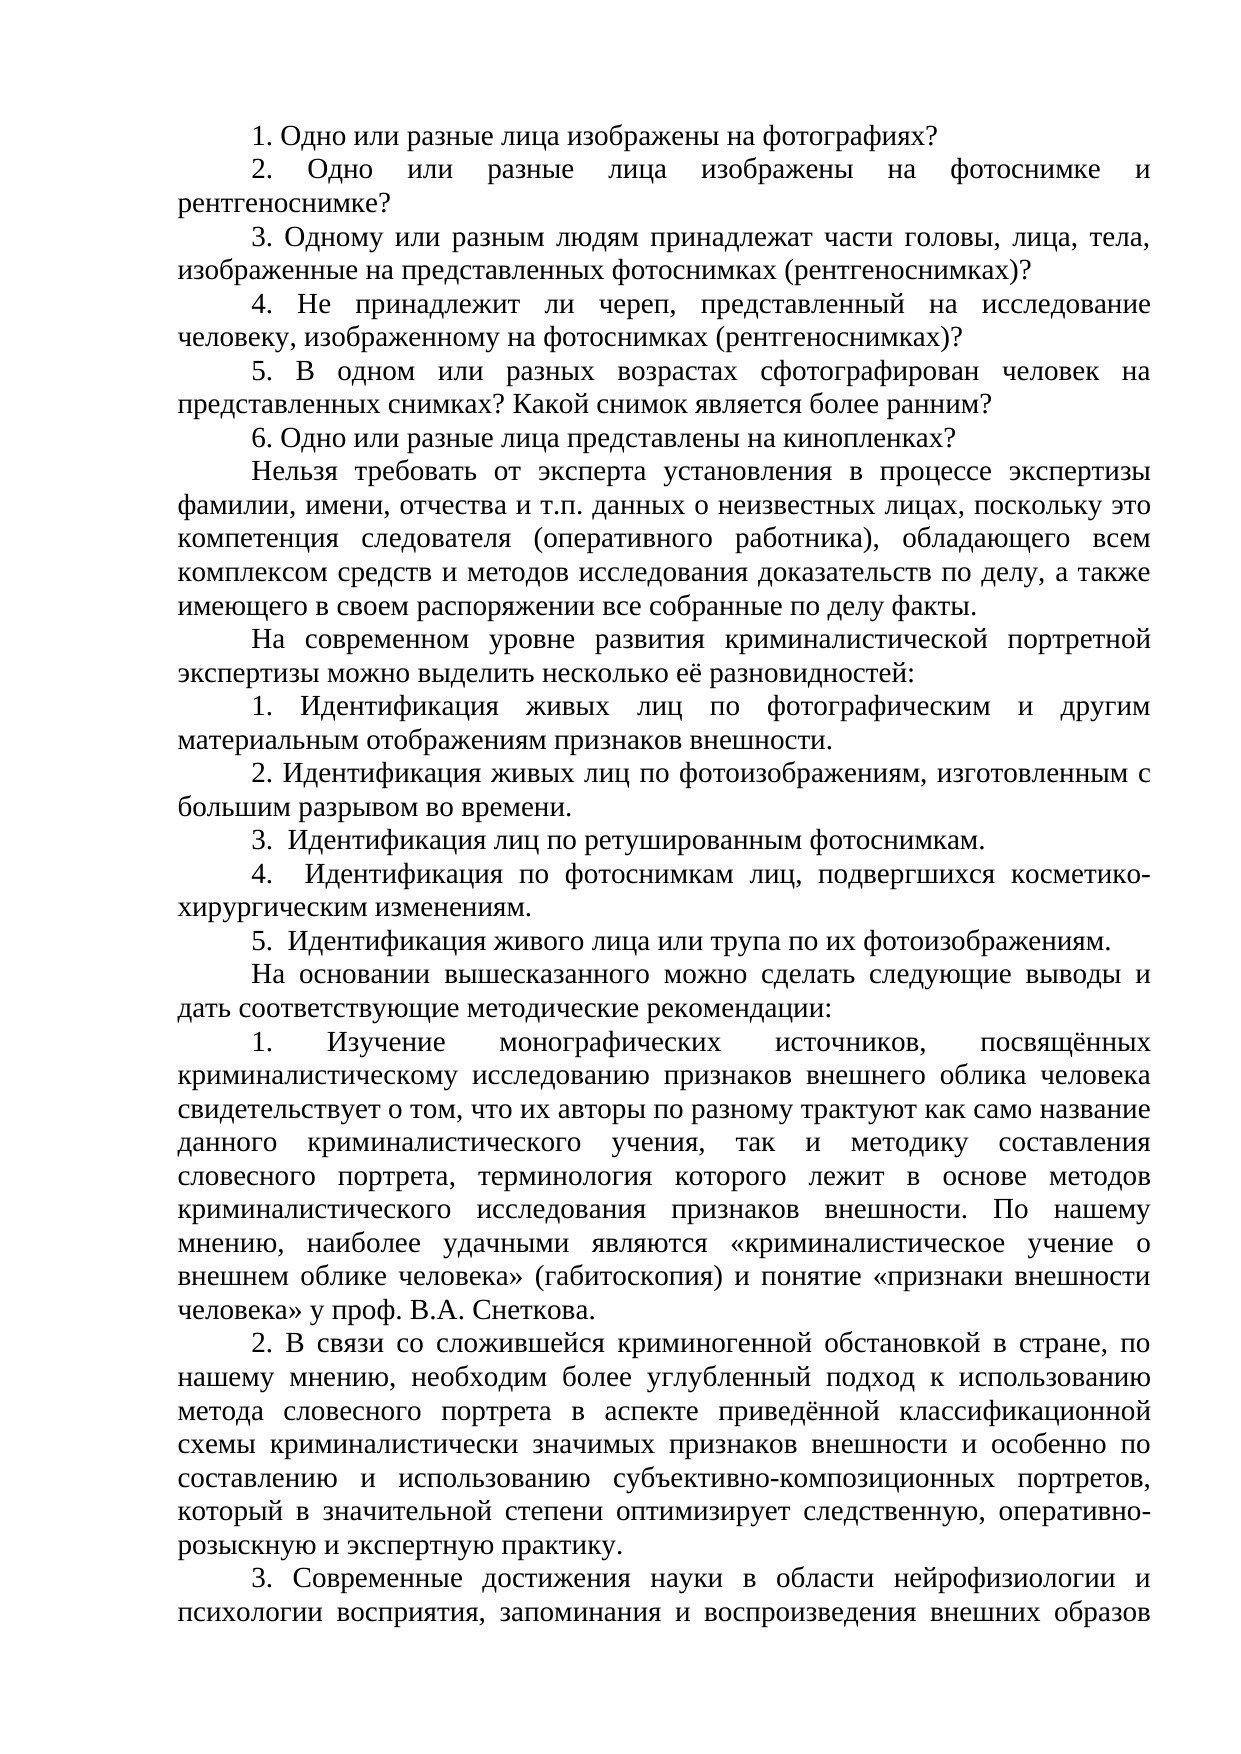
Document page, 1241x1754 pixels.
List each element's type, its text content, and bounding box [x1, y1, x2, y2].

text 1. Идентификация живых лиц по фотографическим и другим материальным отображениям признаков внешности. [177, 688, 1152, 755]
text 4. Не принадлежит ли череп, представленный на исследование человеку, изображенному на фотоснимках (рентгеноснимках)? [177, 286, 1152, 353]
text На основании вышесказанного можно сделать следующие выводы и дать соответствующие методические рекомендации: [177, 957, 1152, 1024]
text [177, 1560, 1152, 1627]
text На современном уровне развития криминалистической портретной экспертизы можно выделить несколько её разновидностей: [177, 621, 1152, 688]
text 2. В связи со сложившейся криминогенной обстановкой в стране, по нашему мнению, необходим более углубленный подход к использованию метода словесного портрета в аспекте приведённой классификационной схемы криминалистически значимых признаков внешности и особенно по составлению и использованию субъективно-композиционных портретов, который в значительной степени оптимизирует следственную, оперативно-розыскную и экспертную практику. [177, 1326, 1152, 1560]
text 2. Идентификация живых лиц по фотоизображениям, изготовленным с большим разрывом во времени. [177, 755, 1152, 822]
text 1. Одно или разные лица изображены на фотографиях? [177, 118, 1152, 152]
text 4. Идентификация по фотоснимкам лиц, подвергшихся косметико-хирургическим изменениям. [177, 856, 1152, 923]
text 3. Идентификация лиц по ретушированным фотоснимкам. [177, 822, 1152, 856]
text 1. Изучение монографических источников, посвящённых криминалистическому исследованию признаков внешнего облика человека свидетельствует о том, что их авторы по разному трактуют как само название данного криминалистического учения, так и методику составления словесного портрета, терминология которого лежит в основе методов криминалистического исследования признаков внешности. По нашему мнению, наиболее удачными являются «криминалистическое учение о внешнем облике человека» (габитоскопия) и понятие «признаки внешности человека» у проф. В.А. Снеткова. [177, 1024, 1152, 1326]
text 2. Одно или разные лица изображены на фотоснимке и рентгеноснимке? [177, 152, 1152, 219]
text 6. Одно или разные лица представлены на кинопленках? [177, 420, 1152, 453]
text 3. Одному или разным людям принадлежат части головы, лица, тела, изображенные на представленных фотоснимках (рентгеноснимках)? [177, 219, 1152, 286]
text Нельзя требовать от эксперта установления в процессе экспертизы фамилии, имени, отчества и т.п. данных о неизвестных лицах, поскольку это компетенция следователя (оперативного работника), обладающего всем комплексом средств и методов исследования доказательств по делу, а также имеющего в своем распоряжении все собранные по делу факты. [177, 453, 1152, 621]
text 5. Идентификация живого лица или трупа по их фотоизображениям. [177, 923, 1152, 957]
text 5. В одном или разных возрастах сфотографирован человек на представленных снимках? Какой снимок является более ранним? [177, 353, 1152, 420]
